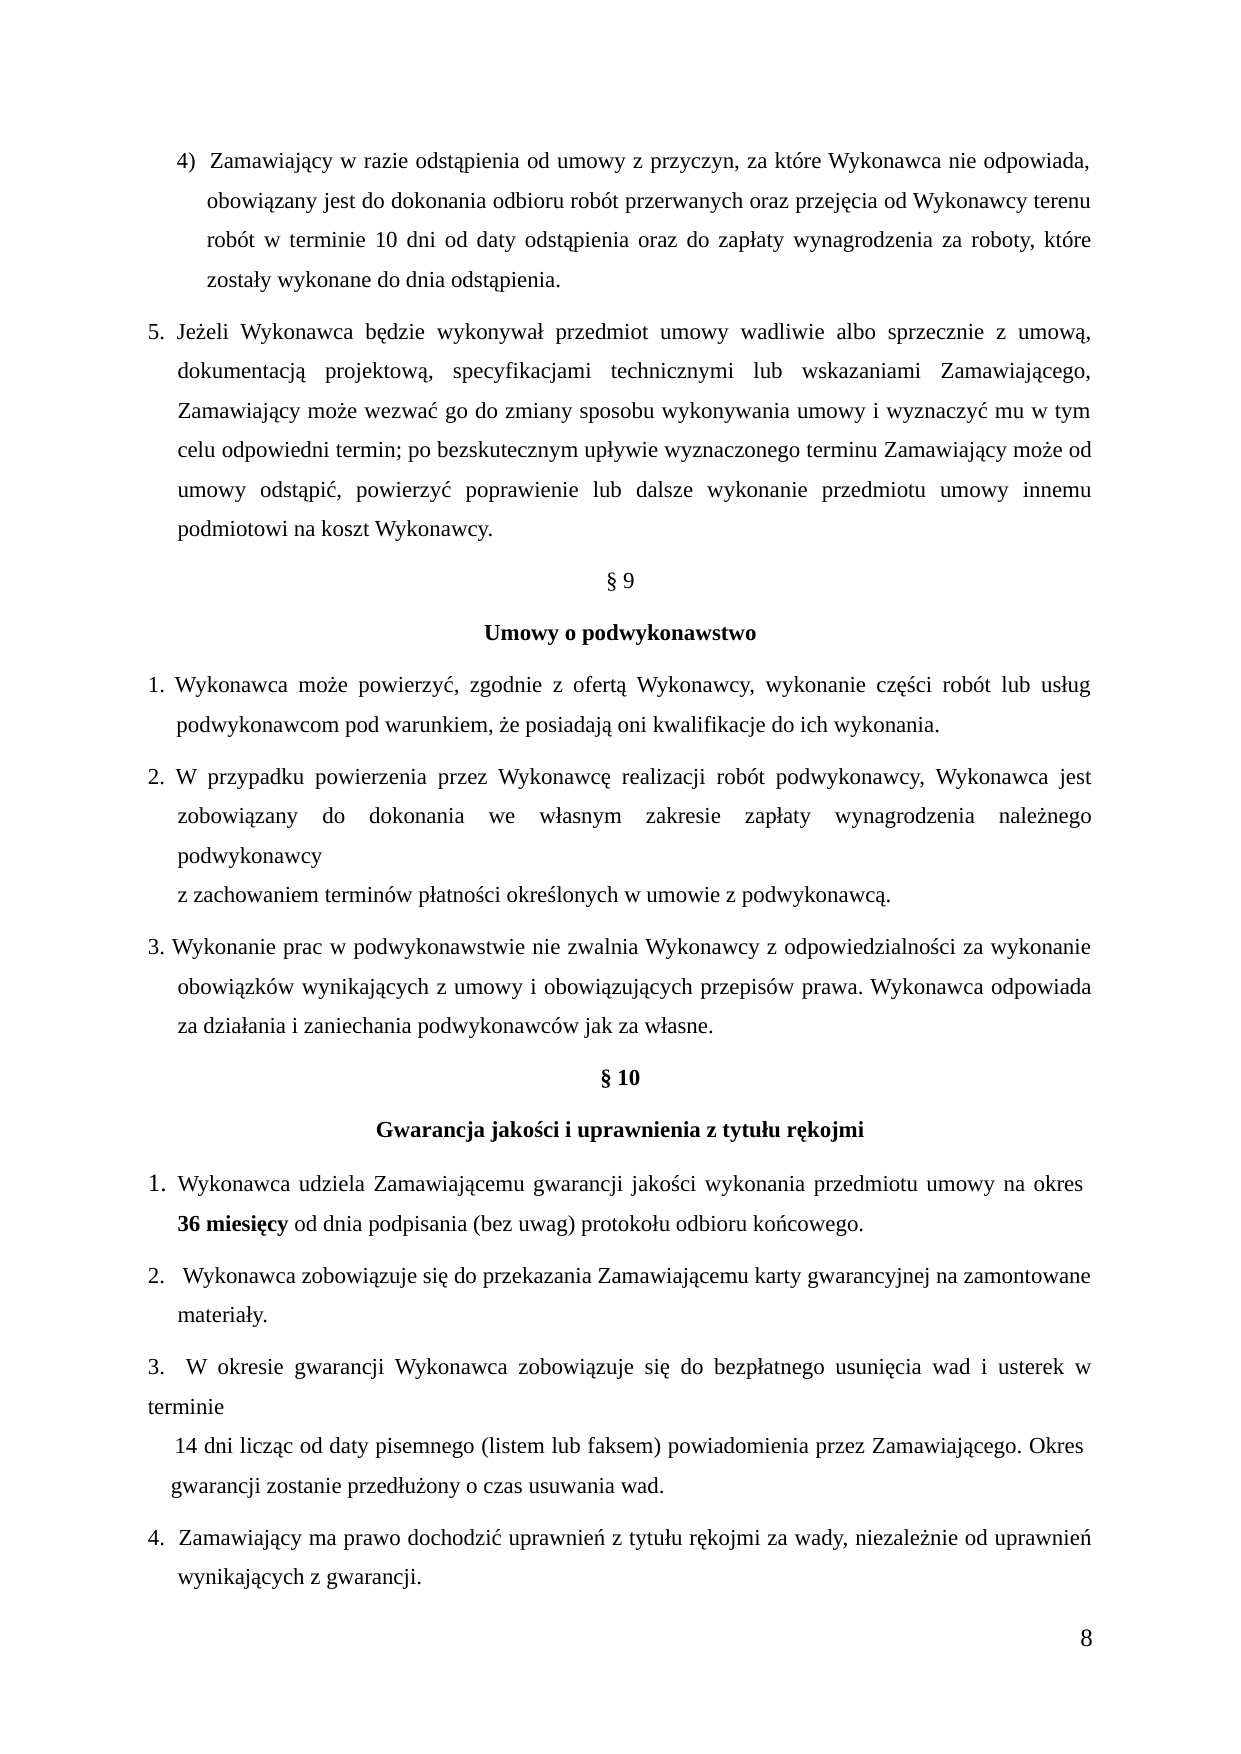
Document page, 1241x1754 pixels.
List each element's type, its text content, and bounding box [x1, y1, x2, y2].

list Wykonawca udziela Zamawiającemu gwarancji jakości wykonania przedmiotu umowy na okres 36 miesięcy od dnia podpisania (bez uwag) protokołu odbioru końcowego. [148, 1168, 1093, 1236]
text 3. W okresie gwarancji Wykonawca zobowiązuje się do bezpłatnego usunięcia wad i usterek w terminie 14 dni licząc od daty pisemnego (listem lub faksem) powiadomienia przez Zamawiającego. Okres gwarancji zostanie przedłużony o czas usuwania wad. [148, 1353, 1093, 1498]
text Umowy o podwykonawstwo [148, 619, 1093, 646]
text § 10 [148, 1064, 1093, 1091]
text 3. Wykonanie prac w podwykonawstwie nie zwalnia Wykonawcy z odpowiedzialności za wykonanie obowiązków wynikających z umowy i obowiązujących przepisów prawa. Wykonawca odpowiada za działania i zaniechania podwykonawców jak za własne. [148, 933, 1093, 1038]
list Wykonawca zobowiązuje się do przekazania Zamawiającemu karty gwarancyjnej na zamontowane materiały. [148, 1262, 1093, 1328]
text Gwarancja jakości i uprawnienia z tytułu rękojmi [148, 1116, 1093, 1142]
text 2. W przypadku powierzenia przez Wykonawcę realizacji robót podwykonawcy, Wykonawca jest zobowiązany do dokonania we własnym zakresie zapłaty wynagrodzenia należnego podwykonawcy z zachowaniem terminów płatności określonych w umowie z podwykonawcą. [148, 763, 1093, 908]
text 1. Wykonawca może powierzyć, zgodnie z ofertą Wykonawcy, wykonanie części robót lub usług podwykonawcom pod warunkiem, że posiadają oni kwalifikacje do ich wykonania. [148, 671, 1093, 737]
text 4) Zamawiający w razie odstąpienia od umowy z przyczyn, za które Wykonawca nie odpowiada, obowiązany jest do dokonania odbioru robót przerwanych oraz przejęcia od Wykonawcy terenu robót w terminie 10 dni od daty odstąpienia oraz do zapłaty wynagrodzenia za roboty, które zostały wykonane do dnia odstąpienia. [148, 148, 1093, 292]
text 5. Jeżeli Wykonawca będzie wykonywał przedmiot umowy wadliwie albo sprzecznie z umową, dokumentacją projektową, specyfikacjami technicznymi lub wskazaniami Zamawiającego, Zamawiający może wezwać go do zmiany sposobu wykonywania umowy i wyznaczyć mu w tym celu odpowiedni termin; po bezskutecznym upływie wyznaczonego terminu Zamawiający może od umowy odstąpić, powierzyć poprawienie lub dalsze wykonanie przedmiotu umowy innemu podmiotowi na koszt Wykonawcy. [148, 318, 1093, 542]
text 4. Zamawiający ma prawo dochodzić uprawnień z tytułu rękojmi za wady, niezależnie od uprawnień wynikających z gwarancji. [148, 1524, 1093, 1590]
text § 9 [148, 567, 1093, 594]
